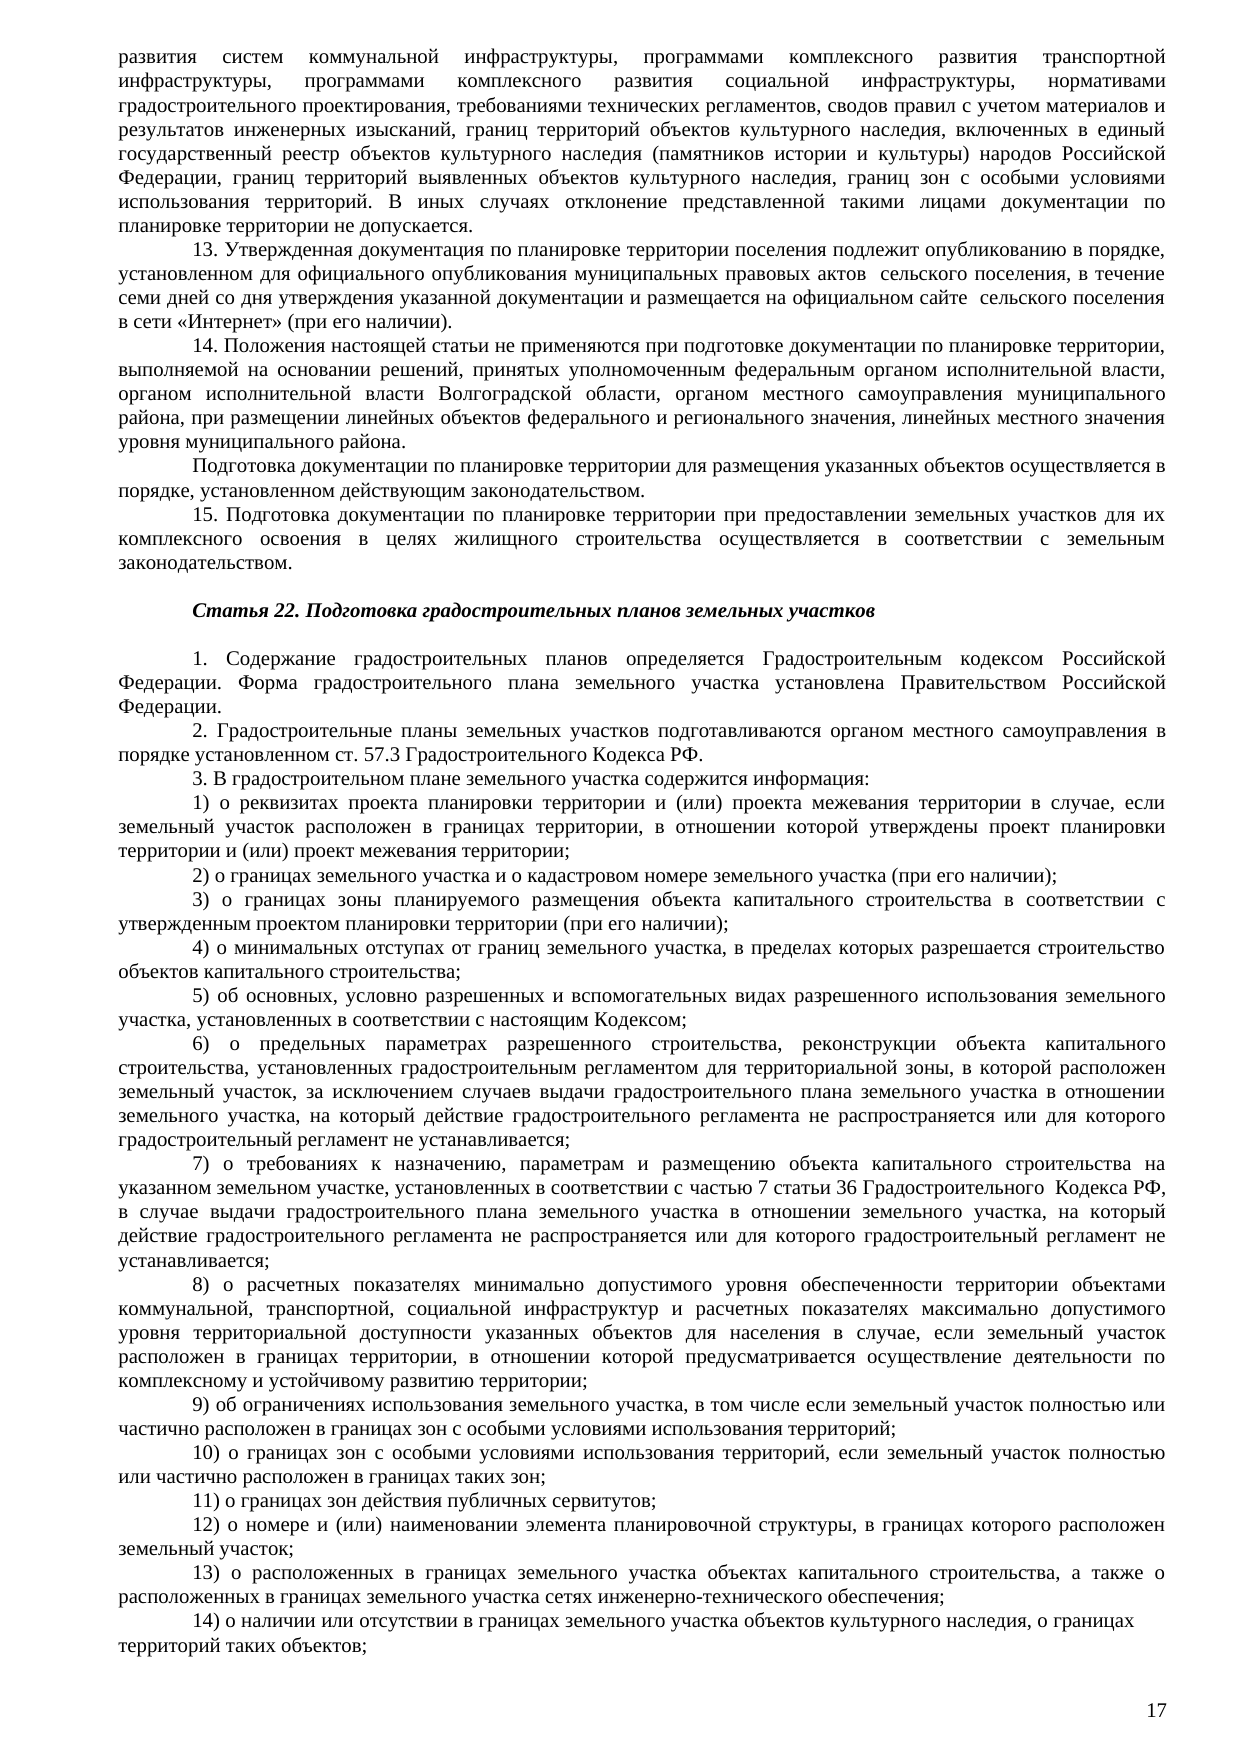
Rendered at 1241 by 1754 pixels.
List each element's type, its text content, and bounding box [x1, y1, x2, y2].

text Статья 22. Подготовка градостроительных планов земельных участков [118, 598, 1167, 622]
text 6) о предельных параметрах разрешенного строительства, реконструкции объекта капитального строительства, установленных градостроительным регламентом для территориальной зоны, в которой расположен земельный участок, за исключением случаев выдачи градостроительного плана земельного участка в отношении земельного участка, на который действие градостроительного регламента не распространяется или для которого градостроительный регламент не устанавливается; [118, 1031, 1167, 1151]
text 3. В градостроительном плане земельного участка содержится информация: [118, 766, 1167, 790]
text 13) о расположенных в границах земельного участка объектах капитального строительства, а также о расположенных в границах земельного участка сетях инженерно-технического обеспечения; [118, 1560, 1167, 1608]
text 3) о границах зоны планируемого размещения объекта капитального строительства в соответствии с утвержденным проектом планировки территории (при его наличии); [118, 887, 1167, 935]
text 4) о минимальных отступах от границ земельного участка, в пределах которых разрешается строительство объектов капитального строительства; [118, 935, 1167, 983]
text 2) о границах земельного участка и о кадастровом номере земельного участка (при его наличии); [118, 862, 1167, 887]
text 14. Положения настоящей статьи не применяются при подготовке документации по планировке территории, выполняемой на основании решений, принятых уполномоченным федеральным органом исполнительной власти, органом исполнительной власти Волгоградской области, органом местного самоуправления муниципального района, при размещении линейных объектов федерального и регионального значения, линейных местного значения уровня муниципального района. [118, 333, 1167, 453]
text 5) об основных, условно разрешенных и вспомогательных видах разрешенного использования земельного участка, установленных в соответствии с настоящим Кодексом; [118, 983, 1167, 1031]
text 7) о требованиях к назначению, параметрам и размещению объекта капитального строительства на указанном земельном участке, установленных в соответствии с частью 7 статьи 36 Градостроительного Кодекса РФ, в случае выдачи градостроительного плана земельного участка в отношении земельного участка, на который действие градостроительного регламента не распространяется или для которого градостроительный регламент не устанавливается; [118, 1151, 1167, 1272]
text 10) о границах зон с особыми условиями использования территорий, если земельный участок полностью или частично расположен в границах таких зон; [118, 1440, 1167, 1488]
text 8) о расчетных показателях минимально допустимого уровня обеспеченности территории объектами коммунальной, транспортной, социальной инфраструктур и расчетных показателях максимально допустимого уровня территориальной доступности указанных объектов для населения в случае, если земельный участок расположен в границах территории, в отношении которой предусматривается осуществление деятельности по комплексному и устойчивому развитию территории; [118, 1272, 1167, 1392]
text 15. Подготовка документации по планировке территории при предоставлении земельных участков для их комплексного освоения в целях жилищного строительства осуществляется в соответствии с земельным законодательством. [118, 502, 1167, 574]
text 11) о границах зон действия публичных сервитутов; [118, 1488, 1167, 1512]
text 1) о реквизитах проекта планировки территории и (или) проекта межевания территории в случае, если земельный участок расположен в границах территории, в отношении которой утверждены проект планировки территории и (или) проект межевания территории; [118, 790, 1167, 862]
text 9) об ограничениях использования земельного участка, в том числе если земельный участок полностью или частично расположен в границах зон с особыми условиями использования территорий; [118, 1392, 1167, 1440]
text Подготовка документации по планировке территории для размещения указанных объектов осуществляется в порядке, установленном действующим законодательством. [118, 453, 1167, 502]
text 2. Градостроительные планы земельных участков подготавливаются органом местного самоуправления в порядке установленном ст. 57.3 Градостроительного Кодекса РФ. [118, 718, 1167, 766]
text 13. Утвержденная документация по планировке территории поселения подлежит опубликованию в порядке, установленном для официального опубликования муниципальных правовых актов сельского поселения, в течение семи дней со дня утверждения указанной документации и размещается на официальном сайте сельского поселения в сети «Интернет» (при его наличии). [118, 237, 1167, 333]
text 14) о наличии или отсутствии в границах земельного участка объектов культурного наследия, о границах территорий таких объектов; [118, 1608, 1167, 1657]
text 12) о номере и (или) наименовании элемента планировочной структуры, в границах которого расположен земельный участок; [118, 1512, 1167, 1560]
text 1. Содержание градостроительных планов определяется Градостроительным кодексом Российской Федерации. Форма градостроительного плана земельного участка установлена Правительством Российской Федерации. [118, 646, 1167, 718]
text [118, 44, 1167, 237]
